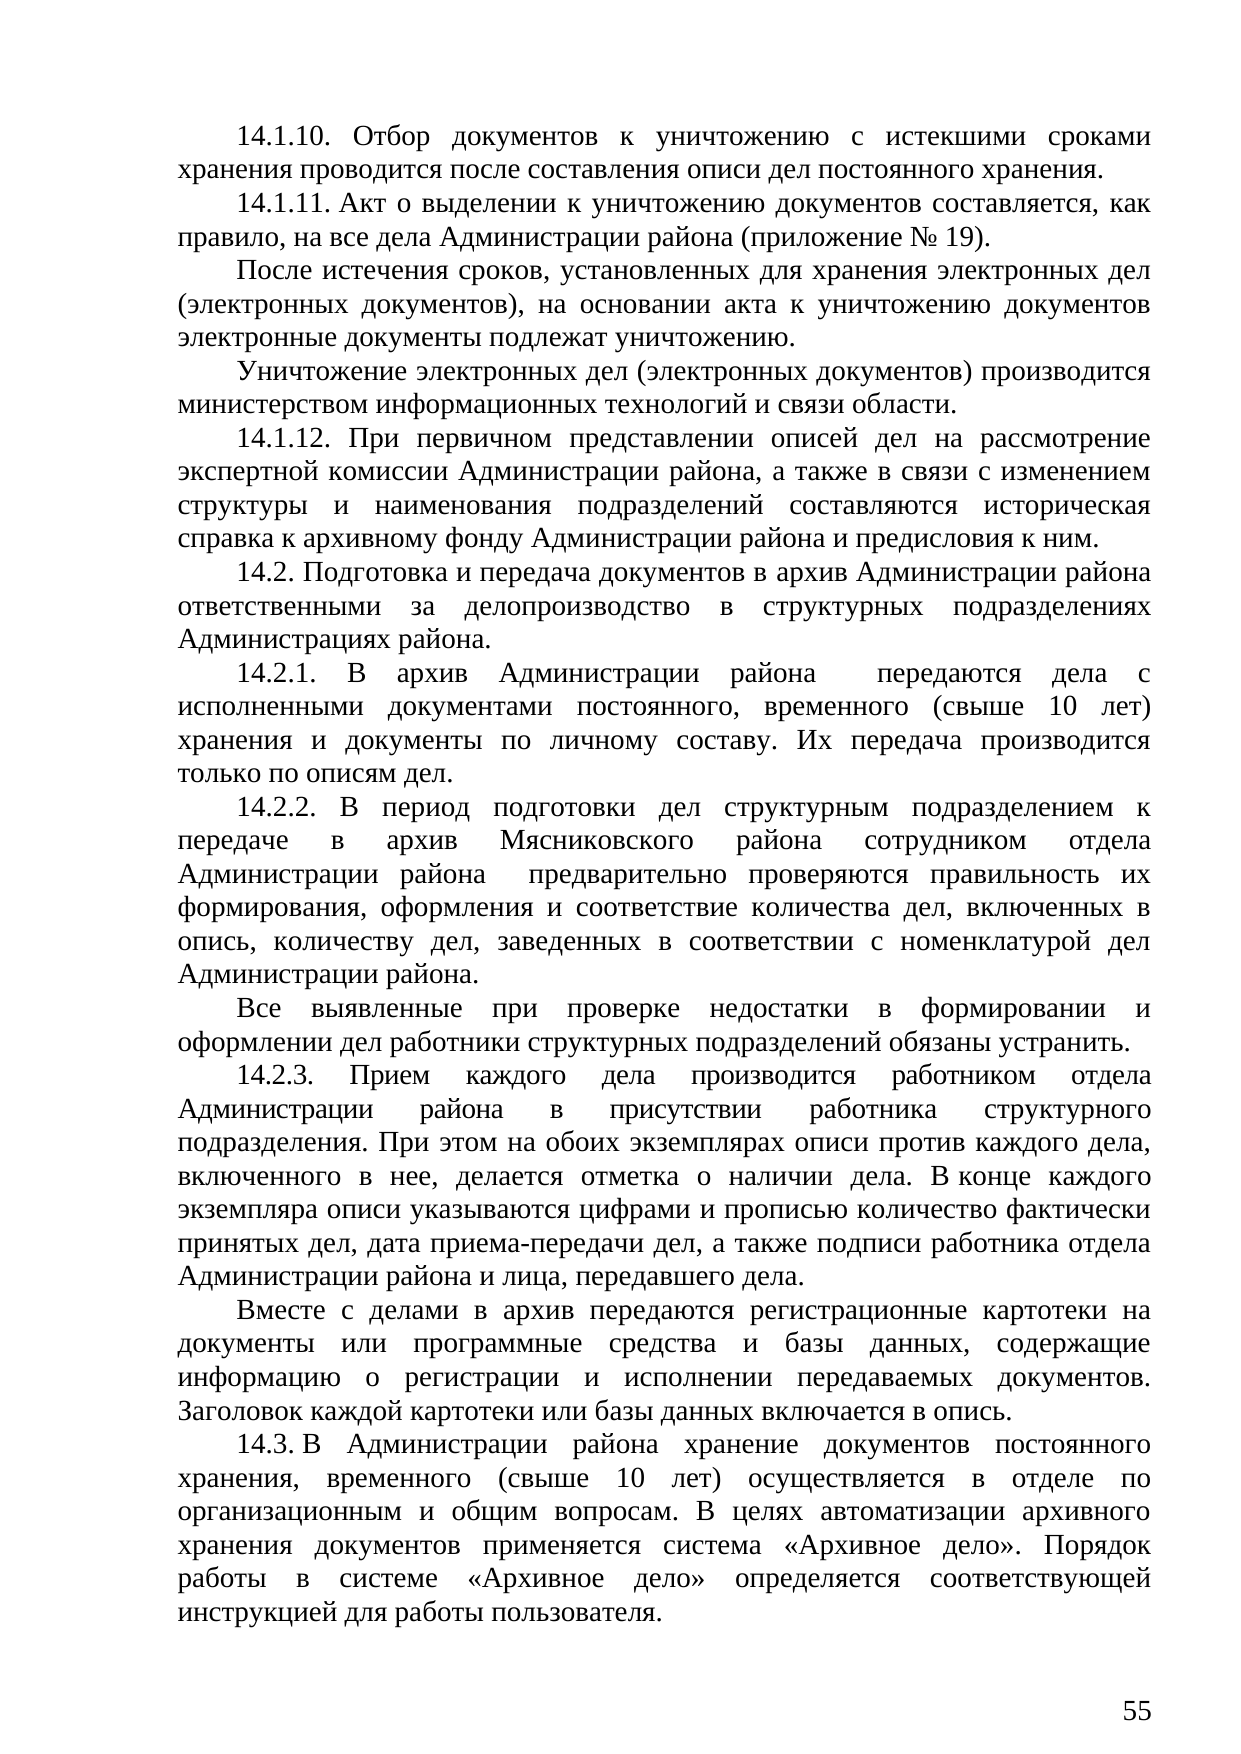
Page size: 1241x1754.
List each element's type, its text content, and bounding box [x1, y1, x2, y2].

text 14.2.3. Прием каждого дела производится работником отдела Администрации района в присутствии работника структурного подразделения. При этом на обоих экземплярах описи против каждого дела, включенного в нее, делается отметка о наличии дела. В конце каждого экземпляра описи указываются цифрами и прописью количество фактически принятых дел, дата приема-передачи дел, а также подписи работника отдела Администрации района и лица, передавшего дела. [177, 1057, 1152, 1292]
text 14.2.2. В период подготовки дел структурным подразделением к передаче в архив Мясниковского района сотрудником отдела Администрации района предварительно проверяются правильность их формирования, оформления и соответствие количества дел, включенных в опись, количеству дел, заведенных в соответствии с номенклатурой дел Администрации района. [177, 789, 1152, 990]
text Все выявленные при проверке недостатки в формировании и оформлении дел работники структурных подразделений обязаны устранить. [177, 990, 1152, 1057]
text 14.1.10. Отбор документов к уничтожению с истекшими сроками хранения проводится после составления описи дел постоянного хранения. [177, 118, 1152, 185]
text 14.2. Подготовка и передача документов в архив Администрации района ответственными за делопроизводство в структурных подразделениях Администрациях района. [177, 554, 1152, 655]
text 14.2.1. В архив Администрации района передаются дела с исполненными документами постоянного, временного (свыше 10 лет) хранения и документы по личному составу. Их передача производится только по описям дел. [177, 655, 1152, 789]
text Уничтожение электронных дел (электронных документов) производится министерством информационных технологий и связи области. [177, 353, 1152, 420]
text 14.3. В Администрации района хранение документов постоянного хранения, временного (свыше 10 лет) осуществляется в отделе по организационным и общим вопросам. В целях автоматизации архивного хранения документов применяется система «Архивное дело». Порядок работы в системе «Архивное дело» определяется соответствующей инструкцией для работы пользователя. [177, 1426, 1152, 1627]
text Вместе с делами в архив передаются регистрационные картотеки на документы или программные средства и базы данных, содержащие информацию о регистрации и исполнении передаваемых документов. Заголовок каждой картотеки или базы данных включается в опись. [177, 1292, 1152, 1426]
text 14.1.11. Акт о выделении к уничтожению документов составляется, как правило, на все дела Администрации района (приложение № 19). [177, 185, 1152, 252]
text 14.1.12. При первичном представлении описей дел на рассмотрение экспертной комиссии Администрации района, а также в связи с изменением структуры и наименования подразделений составляются историческая справка к архивному фонду Администрации района и предисловия к ним. [177, 420, 1152, 554]
text После истечения сроков, установленных для хранения электронных дел (электронных документов), на основании акта к уничтожению документов электронные документы подлежат уничтожению. [177, 252, 1152, 353]
